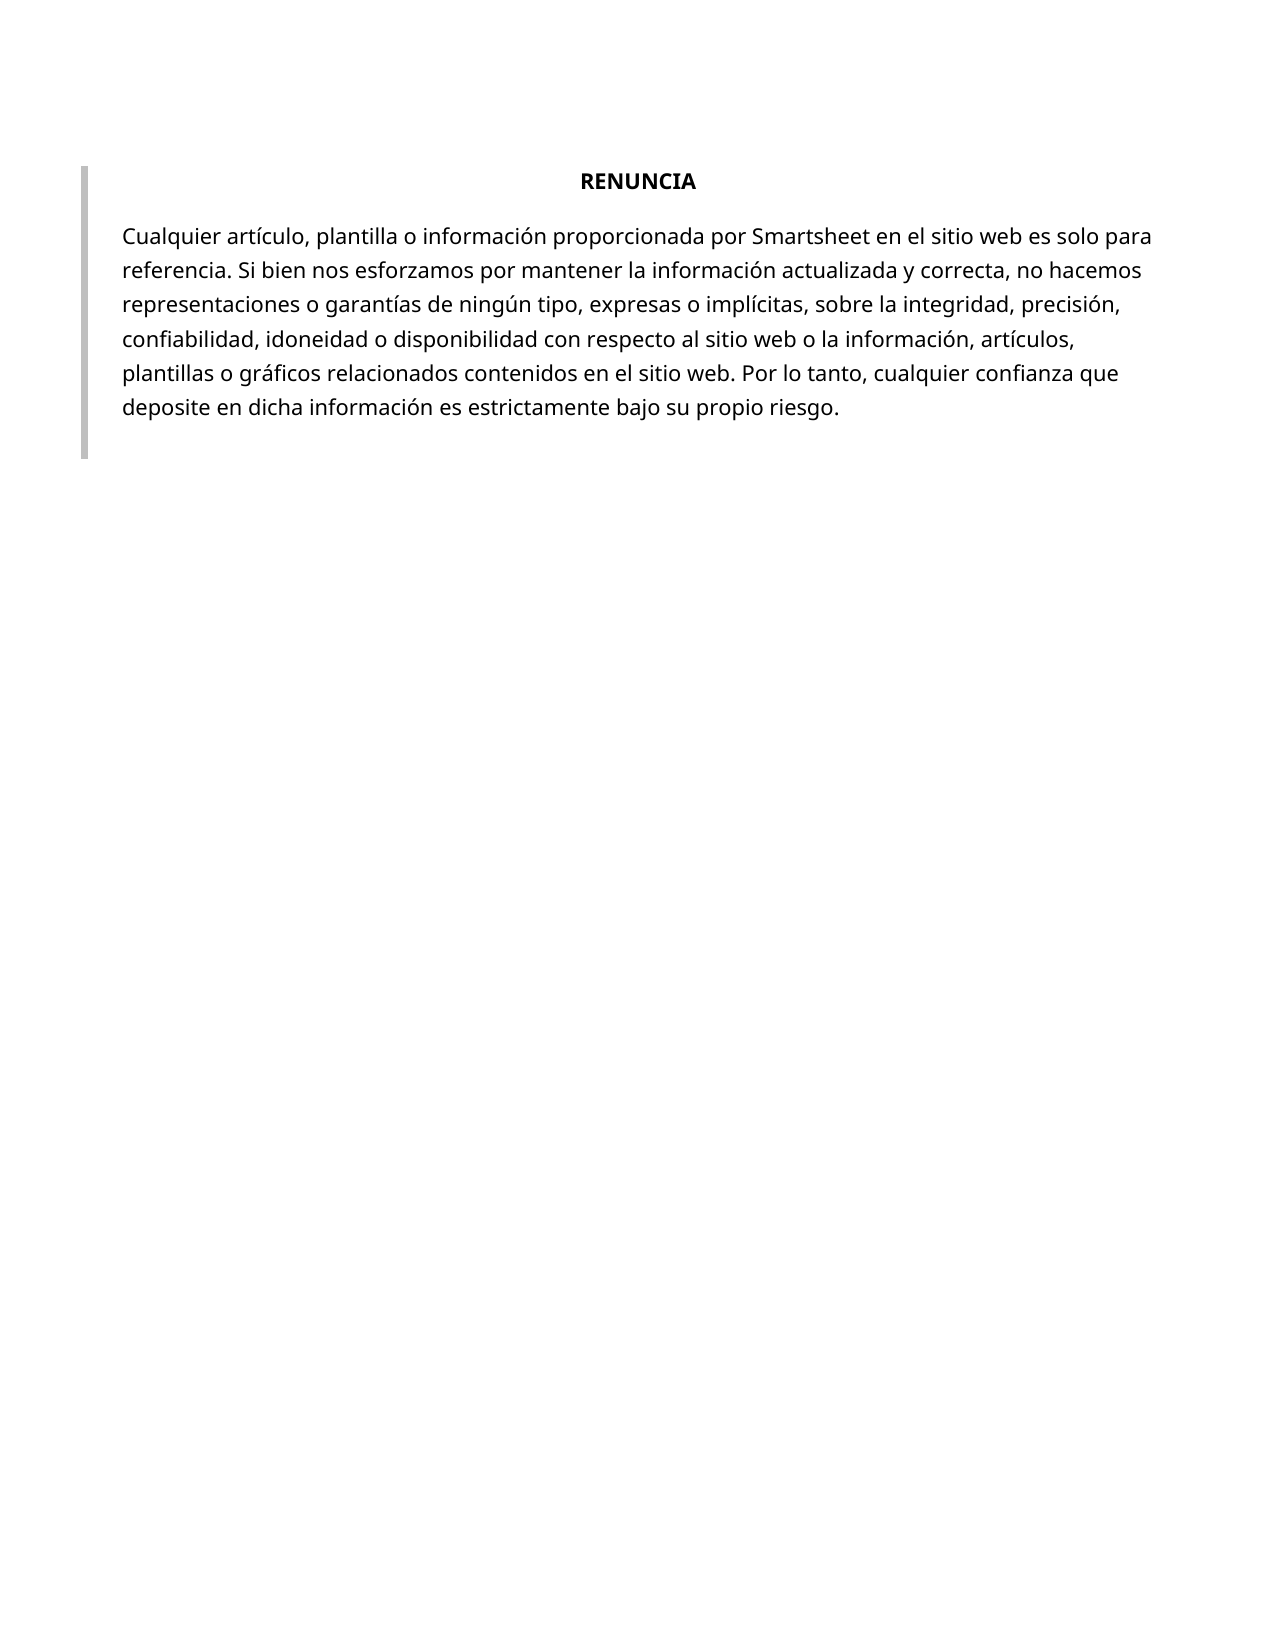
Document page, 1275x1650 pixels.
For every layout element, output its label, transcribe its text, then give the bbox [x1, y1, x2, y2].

table_header RENUNCIA Cualquier artículo, plantilla o información proporcionada por Smartsheet en el sitio web es solo para referencia. Si bien nos esforzamos por mantener la información actualizada y correcta, no hacemos representaciones o garantías de ningún tipo, expresas o implícitas, sobre la integridad, precisión, confiabilidad, idoneidad o disponibilidad con respecto al sitio web o la información, artículos, plantillas o gráficos relacionados contenidos en el sitio web. Por lo tanto, cualquier confianza que deposite en dicha información es estrictamente bajo su propio riesgo. [88, 166, 1166, 458]
